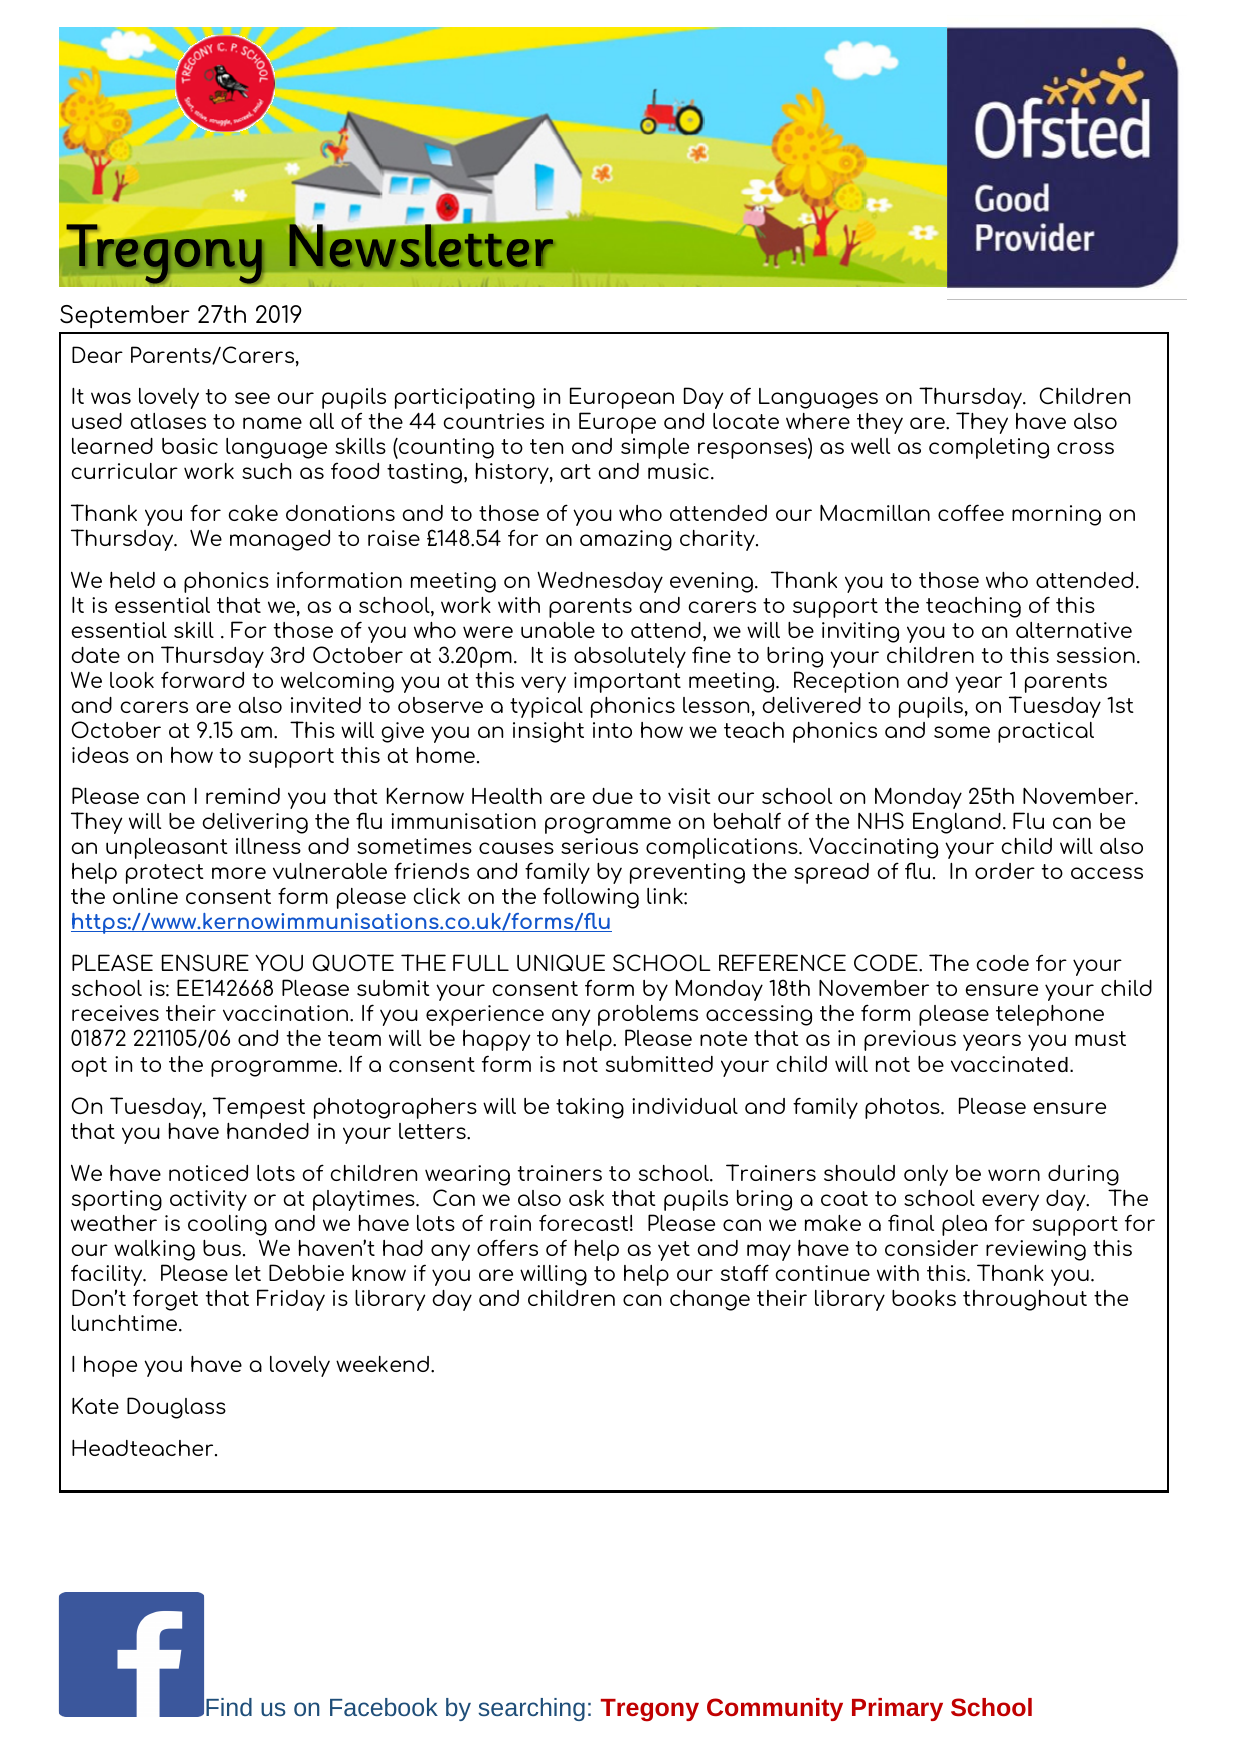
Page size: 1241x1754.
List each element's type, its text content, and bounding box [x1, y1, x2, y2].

picture [58, 14, 1189, 300]
table_header Dear Parents/Carers, It was lovely to see our pupils participating in European Day of Languages on Thursday. Children used atlases to name all of the 44 countries in Europe and locate where they are. They have also learned basic language skills (counting to ten and simple responses) as well as completing cross curricular work such as food tasting, history, art and music. Thank you for cake donations and to those of you who attended our Macmillan coffee morning on Thursday. We managed to raise £148.54 for an amazing charity. We held a phonics information meeting on Wednesday evening. Thank you to those who attended. It is essential that we, as a school, work with parents and carers to support the teaching of this essential skill . For those of you who were unable to attend, we will be inviting you to an alternative date on Thursday 3rd October at 3.20pm. It is absolutely fine to bring your children to this session. We look forward to welcoming you at this very important meeting. Reception and year 1 parents and carers are also invited to observe a typical phonics lesson, delivered to pupils, on Tuesday 1st October at 9.15 am. This will give you an insight into how we teach phonics and some practical ideas on how to support this at home. Please can I remind you that Kernow Health are due to visit our school on Monday 25th November. They will be delivering the flu immunisation programme on behalf of the NHS England. Flu can be an unpleasant illness and sometimes causes serious complications. Vaccinating your child will also help protect more vulnerable friends and family by preventing the spread of flu. In order to access the online consent form please click on the following link: https://www.kernowimmunisations.co.uk/forms/flu PLEASE ENSURE YOU QUOTE THE FULL UNIQUE SCHOOL REFERENCE CODE. The code for your school is: EE142668 Please submit your consent form by Monday 18th November to ensure your child receives their vaccination. If you experience any problems accessing the form please telephone 01872 221105/06 and the team will be happy to help. Please note that as in previous years you must opt in to the programme. If a consent form is not submitted your child will not be vaccinated. On Tuesday, Tempest photographers will be taking individual and family photos. Please ensure that you have handed in your letters. We have noticed lots of children wearing trainers to school. Trainers should only be worn during sporting activity or at playtimes. Can we also ask that pupils bring a coat to school every day. The weather is cooling and we have lots of rain forecast! Please can we make a final plea for support for our walking bus. We haven’t had any offers of help as yet and may have to consider reviewing this facility. Please let Debbie know if you are willing to help our staff continue with this. Thank you. Don’t forget that Friday is library day and children can change their library books throughout the lunchtime. I hope you have a lovely weekend. Kate Douglass Headteacher. [61, 334, 1167, 1490]
text September 27th 2019 [59, 303, 1166, 328]
picture [58, 1592, 205, 1717]
